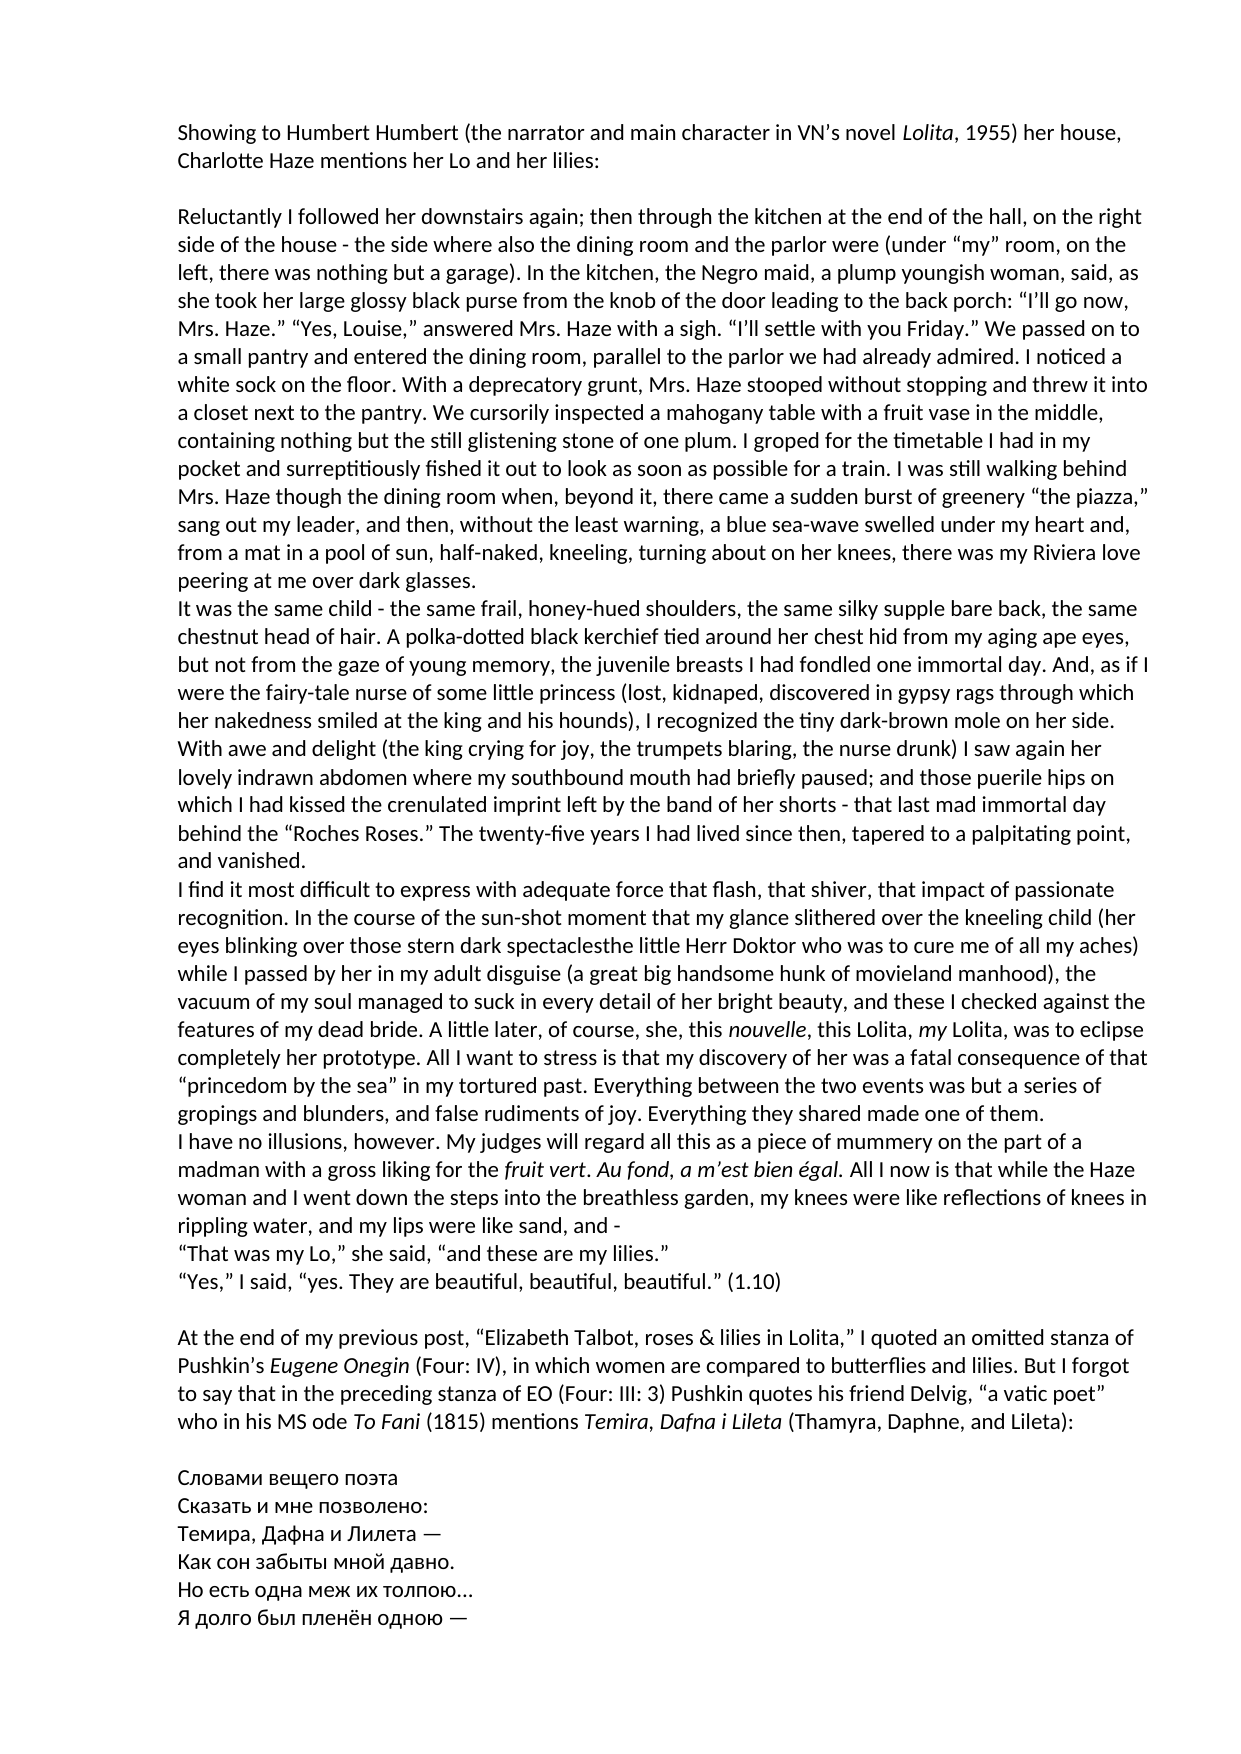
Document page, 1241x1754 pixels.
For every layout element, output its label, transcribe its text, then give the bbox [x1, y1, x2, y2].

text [177, 1463, 1152, 1631]
text “Yes,” I said, “yes. They are beautiful, beautiful, beautiful.” (1.10) [177, 1267, 1152, 1295]
text Showing to Humbert Humbert (the narrator and main character in VN’s novel Lolita, 1955) her house, Charlotte Haze mentions her Lo and her lilies: [177, 118, 1152, 174]
text At the end of my previous post, “Elizabeth Talbot, roses & lilies in Lolita,” I quoted an omitted stanza of Pushkin’s Eugene Onegin (Four: IV), in which women are compared to butterflies and lilies. But I forgot to say that in the preceding stanza of EO (Four: III: 3) Pushkin quotes his friend Delvig, “a vatic poet” who in his MS ode To Fani (1815) mentions Temira, Dafna i Lileta (Thamyra, Daphne, and Lileta): [177, 1323, 1152, 1435]
text Reluctantly I followed her downstairs again; then through the kitchen at the end of the hall, on the right side of the house - the side where also the dining room and the parlor were (under “my” room, on the left, there was nothing but a garage). In the kitchen, the Negro maid, a plump youngish woman, said, as she took her large glossy black purse from the knob of the door leading to the back porch: “I’ll go now, Mrs. Haze.” “Yes, Louise,” answered Mrs. Haze with a sigh. “I’ll settle with you Friday.” We passed on to a small pantry and entered the dining room, parallel to the parlor we had already admired. I noticed a white sock on the floor. With a deprecatory grunt, Mrs. Haze stooped without stopping and threw it into a closet next to the pantry. We cursorily inspected a mahogany table with a fruit vase in the middle, containing nothing but the still glistening stone of one plum. I groped for the timetable I had in my pocket and surreptitiously fished it out to look as soon as possible for a train. I was still walking behind Mrs. Haze though the dining room when, beyond it, there came a sudden burst of greenery “the piazza,” sang out my leader, and then, without the least warning, a blue sea-wave swelled under my heart and, from a mat in a pool of sun, half-naked, kneeling, turning about on her knees, there was my Riviera love peering at me over dark glasses. [177, 202, 1152, 594]
text “That was my Lo,” she said, “and these are my lilies.” [177, 1239, 1152, 1267]
text I have no illusions, however. My judges will regard all this as a piece of mummery on the part of a madman with a gross liking for the fruit vert. Au fond, a m’est bien égal. All I now is that while the Haze woman and I went down the steps into the breathless garden, my knees were like reflections of knees in rippling water, and my lips were like sand, and - [177, 1127, 1152, 1239]
text I find it most difficult to express with adequate force that flash, that shiver, that impact of passionate recognition. In the course of the sun-shot moment that my glance slithered over the kneeling child (her eyes blinking over those stern dark spectaclesthe little Herr Doktor who was to cure me of all my aches) while I passed by her in my adult disguise (a great big handsome hunk of movieland manhood), the vacuum of my soul managed to suck in every detail of her bright beauty, and these I checked against the features of my dead bride. A little later, of course, she, this nouvelle, this Lolita, my Lolita, was to eclipse completely her prototype. All I want to stress is that my discovery of her was a fatal consequence of that “princedom by the sea” in my tortured past. Everything between the two events was but a series of gropings and blunders, and false rudiments of joy. Everything they shared made one of them. [177, 875, 1152, 1127]
text It was the same child - the same frail, honey-hued shoulders, the same silky supple bare back, the same chestnut head of hair. A polka-dotted black kerchief tied around her chest hid from my aging ape eyes, but not from the gaze of young memory, the juvenile breasts I had fondled one immortal day. And, as if I were the fairy-tale nurse of some little princess (lost, kidnaped, discovered in gypsy rags through which her nakedness smiled at the king and his hounds), I recognized the tiny dark-brown mole on her side. With awe and delight (the king crying for joy, the trumpets blaring, the nurse drunk) I saw again her lovely indrawn abdomen where my southbound mouth had briefly paused; and those puerile hips on which I had kissed the crenulated imprint left by the band of her shorts - that last mad immortal day behind the “Roches Roses.” The twenty-five years I had lived since then, tapered to a palpitating point, and vanished. [177, 594, 1152, 875]
